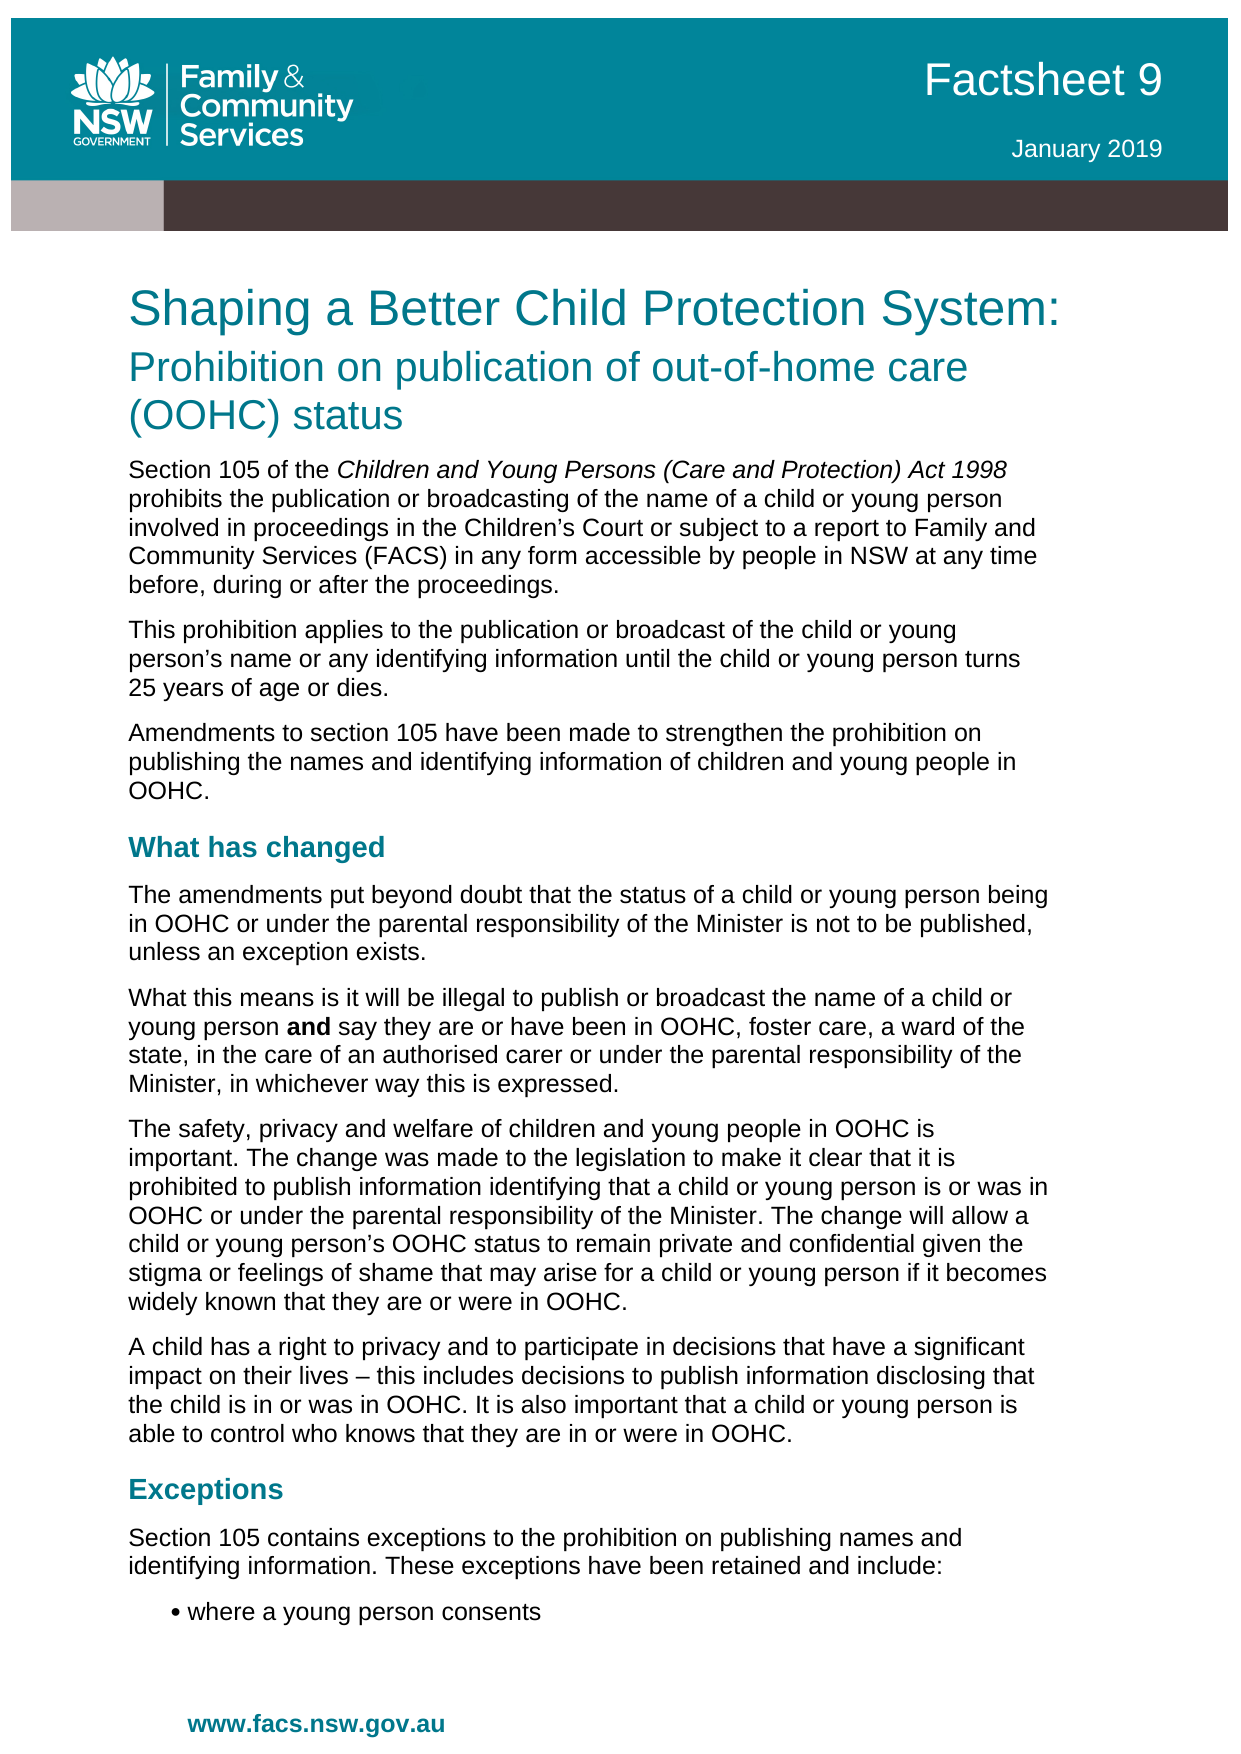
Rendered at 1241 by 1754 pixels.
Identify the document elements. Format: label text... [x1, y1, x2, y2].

text Section 105 of the Children and Young Persons (Care and Protection) Act 1998 prohibits the publication or broadcasting of the name of a child or young person involved in proceedings in the Children’s Court or subject to a report to Family and Community Services (FACS) in any form accessible by people in NSW at any time before, during or after the proceedings. [128, 455, 1053, 599]
picture [11, 18, 1228, 231]
subtitle Exceptions [128, 1472, 1053, 1506]
text Section 105 contains exceptions to the prohibition on publishing names and identifying information. These exceptions have been retained and include: [128, 1523, 1053, 1580]
text The safety, privacy and welfare of children and young people in OOHC is important. The change was made to the legislation to make it clear that it is prohibited to publish information identifying that a child or young person is or was in OOHC or under the parental responsibility of the Minister. The change will allow a child or young person’s OOHC status to remain private and confidential given the stigma or feelings of shame that may arise for a child or young person if it becomes widely known that they are or were in OOHC. [128, 1114, 1053, 1316]
text The amendments put beyond doubt that the status of a child or young person being in OOHC or under the parental responsibility of the Minister is not to be published, unless an exception exists. [128, 880, 1053, 966]
list where a young person consents [172, 1597, 1053, 1626]
subtitle Shaping a Better Child Protection System: [128, 279, 1117, 336]
subtitle What has changed [128, 830, 1053, 863]
text Amendments to section 105 have been made to strengthen the prohibition on publishing the names and identifying information of children and young people in OOHC. [128, 718, 1053, 805]
text This prohibition applies to the publication or broadcast of the child or young person’s name or any identifying information until the child or young person turns 25 years of age or dies. [128, 616, 1053, 702]
text What this means is it will be illegal to publish or broadcast the name of a child or young person and say they are or have been in OOHC, foster care, a ward of the state, in the care of an authorised carer or under the parental responsibility of the Minister, in whichever way this is expressed. [128, 983, 1053, 1098]
text A child has a right to privacy and to participate in decisions that have a significant impact on their lives – this includes decisions to publish information disclosing that the child is in or was in OOHC. It is also important that a child or young person is able to control who knows that they are in or were in OOHC. [128, 1332, 1053, 1447]
subtitle Prohibition on publication of out-of-home care (OOHC) status [128, 343, 1053, 438]
